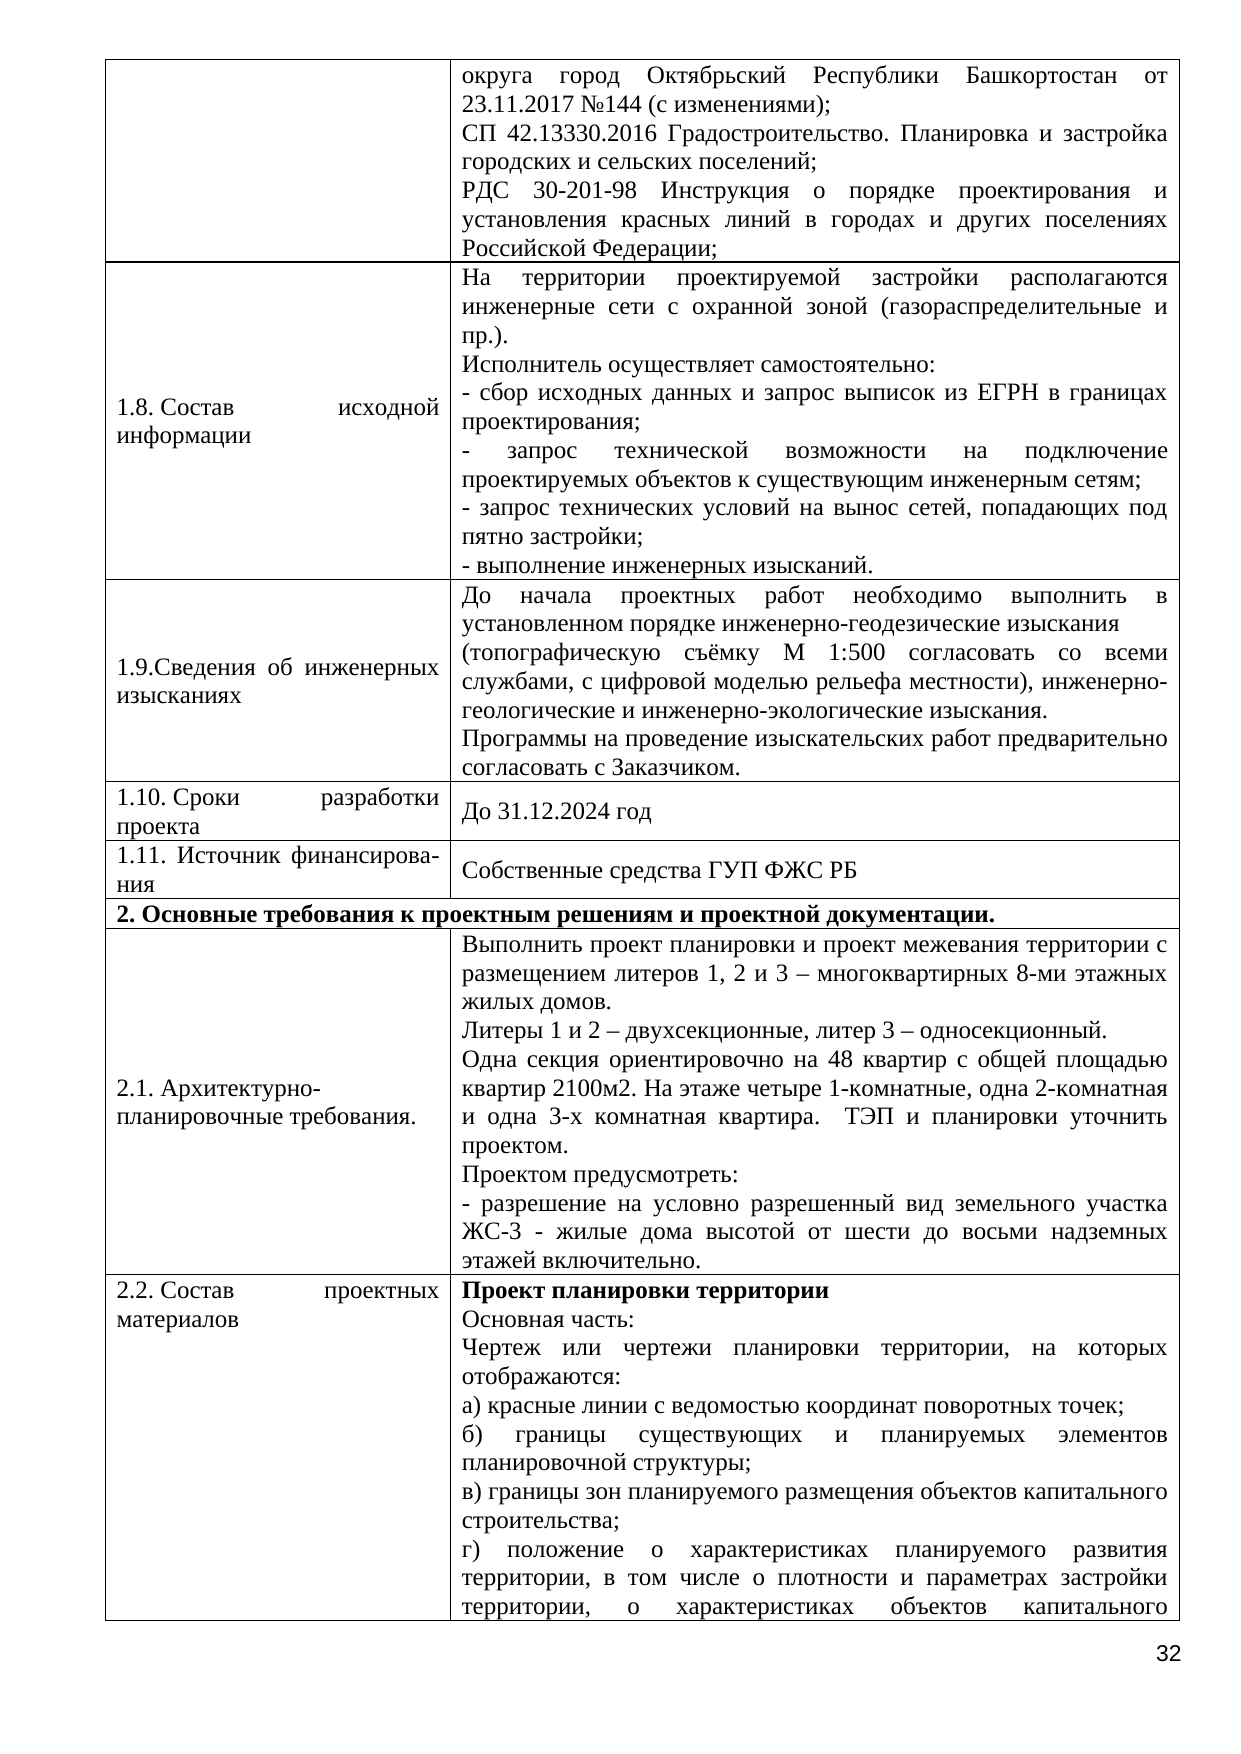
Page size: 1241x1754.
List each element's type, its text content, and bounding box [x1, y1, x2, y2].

table_cell 1.9.Сведения об инженерных изысканиях [106, 580, 450, 781]
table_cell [106, 60, 450, 261]
table_cell Выполнить проект планировки и проект межевания территории с размещением литеров 1, 2 и 3 – многоквартирных 8-ми этажных жилых домов. Литеры 1 и 2 – двухсекционные, литер 3 – односекционный. Одна секция ориентировочно на 48 квартир с общей площадью квартир 2100м2. На этаже четыре 1-комнатные, одна 2-комнатная и одна 3-х комнатная квартира. ТЭП и планировки уточнить проектом. Проектом предусмотреть: - разрешение на условно разрешенный вид земельного участка ЖС-3 - жилые дома высотой от шести до восьми надземных этажей включительно. [451, 929, 1179, 1274]
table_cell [451, 60, 1179, 261]
table_cell 1.11. Источник финансирования [106, 841, 450, 898]
table_cell На территории проектируемой застройки располагаются инженерные сети с охранной зоной (газораспределительные и пр.). Исполнитель осуществляет самостоятельно: - сбор исходных данных и запрос выписок из ЕГРН в границах проектирования; - запрос технической возможности на подключение проектируемых объектов к существующим инженерным сетям; - запрос технических условий на вынос сетей, попадающих под пятно застройки; - выполнение инженерных изысканий. [451, 263, 1179, 579]
table_cell 1.8. Состав исходной информации [106, 263, 450, 579]
table_cell 1.10. Сроки разработки проекта [106, 782, 450, 839]
table_cell До начала проектных работ необходимо выполнить в установленном порядке инженерно-геодезические изыскания (топографическую съёмку М 1:500 согласовать со всеми службами, с цифровой моделью рельефа местности), инженерно-геологические и инженерно-экологические изыскания. Программы на проведение изыскательских работ предварительно согласовать с Заказчиком. [451, 580, 1179, 781]
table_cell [106, 1275, 450, 1620]
table_cell 2. Основные требования к проектным решениям и проектной документации. [106, 899, 1179, 928]
table_cell Собственные средства ГУП ФЖС РБ [451, 841, 1179, 898]
table_cell 2.1. Архитектурно-планировочные требования. [106, 929, 450, 1274]
table_cell До 31.12.2024 год [451, 782, 1179, 839]
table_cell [451, 1275, 1179, 1620]
